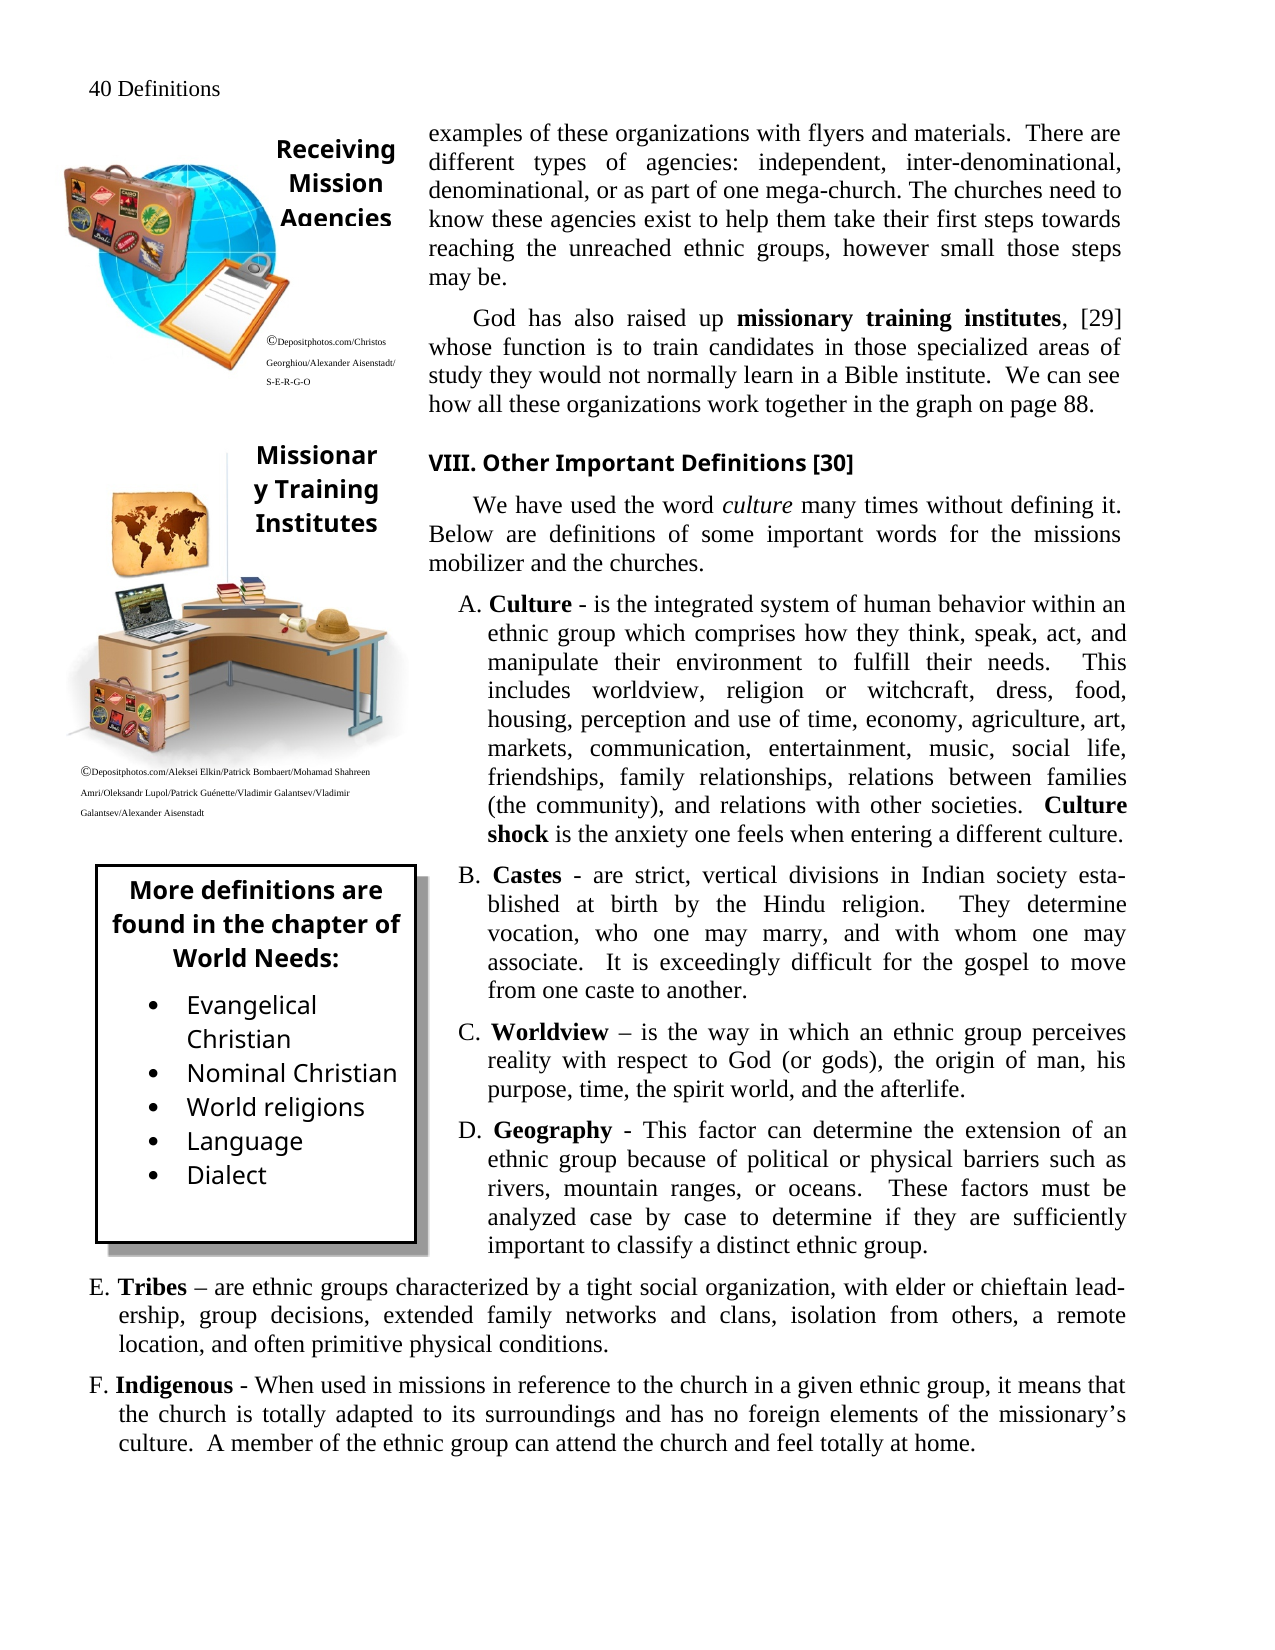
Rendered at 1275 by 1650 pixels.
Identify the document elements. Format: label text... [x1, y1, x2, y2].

picture [65, 443, 409, 787]
picture [42, 152, 313, 400]
list B. Castes - are strict, vertical divisions in Indian society esta-blished at birth by the Hindu religion. They determine vocation, who one may marry, and with whom one may associate. It is exceedingly difficult for the gospel to move from one caste to another. [458, 861, 1127, 1004]
text examples of these organizations with flyers and materials. There are different types of agencies: independent, inter-denominational, denominational, or as part of one mega-church. The churches need to know these agencies exist to help them take their first steps towards reaching the unreached ethnic groups, however small those steps may be. [428, 118, 1122, 291]
text C. Worldview – is the way in which an ethnic group perceives reality with respect to God (or gods), the origin of man, his purpose, time, the spirit world, and the afterlife. [458, 1017, 1127, 1103]
text God has also raised up missionary training institutes, [29] whose function is to train candidates in those specialized areas of study they would not normally learn in a Bible institute. We can see how all these organizations work together in the graph on page 88. [428, 303, 1122, 418]
text We have used the word culture many times without defining it. Below are definitions of some important words for the missions mobilizer and the churches. [428, 491, 1122, 577]
text F. Indigenous - When used in missions in reference to the church in a given ethnic group, it means that the church is totally adapted to its surroundings and has no foreign elements of the missionary’s culture. A member of the ethnic group can attend the church and feel totally at home. [89, 1371, 1127, 1457]
text VIII. Other Important Definitions [30] [428, 447, 1122, 478]
text E. Tribes – are ethnic groups characterized by a tight social organization, with elder or chieftain lead-ership, group decisions, extended family networks and clans, isolation from others, a remote location, and often primitive physical conditions. [89, 1272, 1127, 1358]
text D. Geography - This factor can determine the extension of an ethnic group because of political or physical barriers such as rivers, mountain ranges, or oceans. These factors must be analyzed case by case to determine if they are sufficiently important to classify a distinct ethnic group. [458, 1116, 1127, 1259]
text A. Culture - is the integrated system of human behavior within an ethnic group which comprises how they think, speak, act, and manipulate their environment to fulfill their needs. This includes worldview, religion or witchcraft, dress, food, housing, perception and use of time, economy, agriculture, art, markets, communication, entertainment, music, social life, friendships, family relationships, relations between families (the community), and relations with other societies. Culture shock is the anxiety one feels when entering a different culture. [458, 589, 1127, 848]
